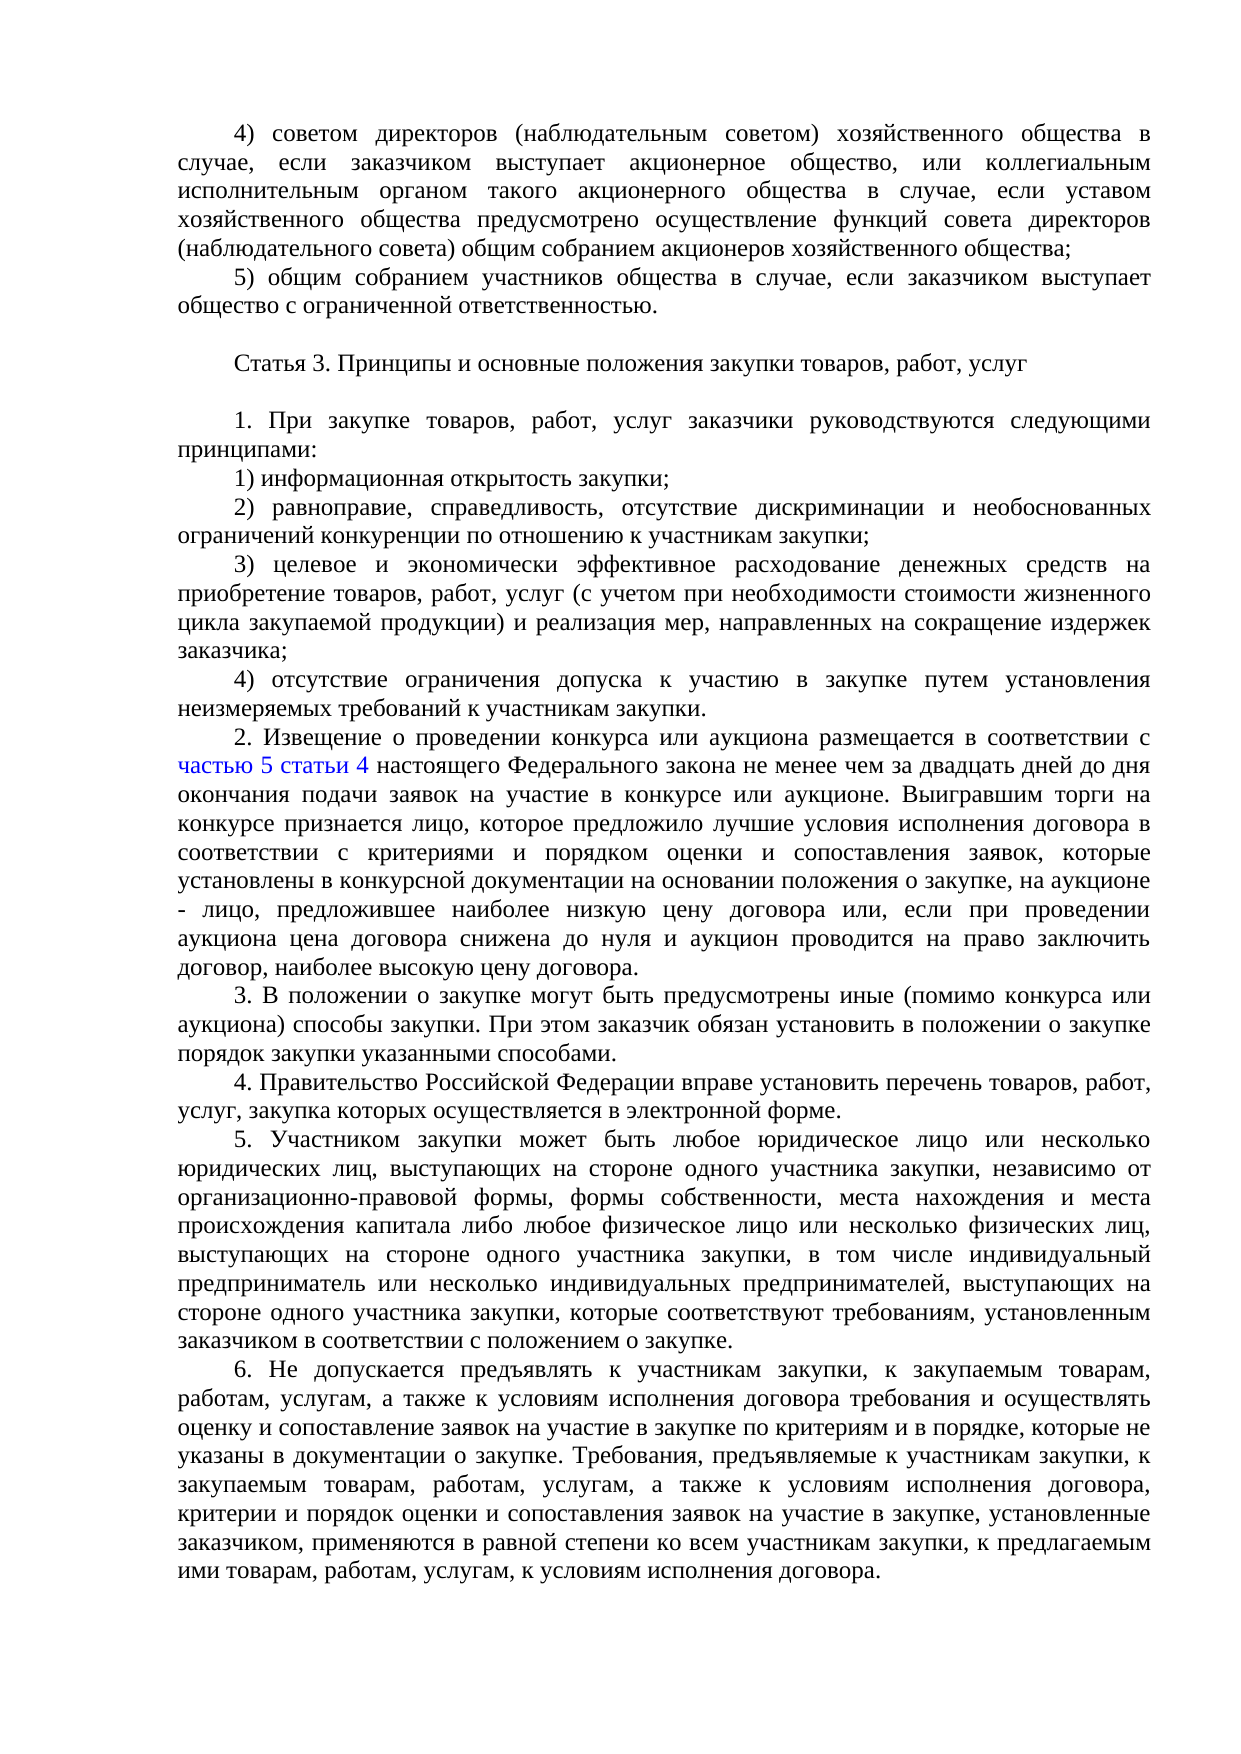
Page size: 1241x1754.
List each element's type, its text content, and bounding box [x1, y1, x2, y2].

text 6. Не допускается предъявлять к участникам закупки, к закупаемым товарам, работам, услугам, а также к условиям исполнения договора требования и осуществлять оценку и сопоставление заявок на участие в закупке по критериям и в порядке, которые не указаны в документации о закупке. Требования, предъявляемые к участникам закупки, к закупаемым товарам, работам, услугам, а также к условиям исполнения договора, критерии и порядок оценки и сопоставления заявок на участие в закупке, установленные заказчиком, применяются в равной степени ко всем участникам закупки, к предлагаемым ими товарам, работам, услугам, к условиям исполнения договора. [177, 1354, 1152, 1584]
text 2. Извещение о проведении конкурса или аукциона размещается в соответствии с частью 5 статьи 4 настоящего Федерального закона не менее чем за двадцать дней до дня окончания подачи заявок на участие в конкурсе или аукционе. Выигравшим торги на конкурсе признается лицо, которое предложило лучшие условия исполнения договора в соответствии с критериями и порядком оценки и сопоставления заявок, которые установлены в конкурсной документации на основании положения о закупке, на аукционе - лицо, предложившее наиболее низкую цену договора или, если при проведении аукциона цена договора снижена до нуля и аукцион проводится на право заключить договор, наиболее высокую цену договора. [177, 722, 1152, 981]
text Статья 3. Принципы и основные положения закупки товаров, работ, услуг [177, 348, 1152, 377]
text 5) общим собранием участников общества в случае, если заказчиком выступает общество с ограниченной ответственностью. [177, 262, 1152, 319]
text 3) целевое и экономически эффективное расходование денежных средств на приобретение товаров, работ, услуг (с учетом при необходимости стоимости жизненного цикла закупаемой продукции) и реализация мер, направленных на сокращение издержек заказчика; [177, 549, 1152, 664]
text 4. Правительство Российской Федерации вправе установить перечень товаров, работ, услуг, закупка которых осуществляется в электронной форме. [177, 1067, 1152, 1124]
text 1) информационная открытость закупки; [177, 463, 1152, 492]
text 1. При закупке товаров, работ, услуг заказчики руководствуются следующими принципами: [177, 406, 1152, 463]
text 4) советом директоров (наблюдательным советом) хозяйственного общества в случае, если заказчиком выступает акционерное общество, или коллегиальным исполнительным органом такого акционерного общества в случае, если уставом хозяйственного общества предусмотрено осуществление функций совета директоров (наблюдательного совета) общим собранием акционеров хозяйственного общества; [177, 118, 1152, 262]
text 5. Участником закупки может быть любое юридическое лицо или несколько юридических лиц, выступающих на стороне одного участника закупки, независимо от организационно-правовой формы, формы собственности, места нахождения и места происхождения капитала либо любое физическое лицо или несколько физических лиц, выступающих на стороне одного участника закупки, в том числе индивидуальный предприниматель или несколько индивидуальных предпринимателей, выступающих на стороне одного участника закупки, которые соответствуют требованиям, установленным заказчиком в соответствии с положением о закупке. [177, 1124, 1152, 1354]
text 3. В положении о закупке могут быть предусмотрены иные (помимо конкурса или аукциона) способы закупки. При этом заказчик обязан установить в положении о закупке порядок закупки указанными способами. [177, 981, 1152, 1067]
text 4) отсутствие ограничения допуска к участию в закупке путем установления неизмеряемых требований к участникам закупки. [177, 664, 1152, 722]
text 2) равноправие, справедливость, отсутствие дискриминации и необоснованных ограничений конкуренции по отношению к участникам закупки; [177, 492, 1152, 549]
